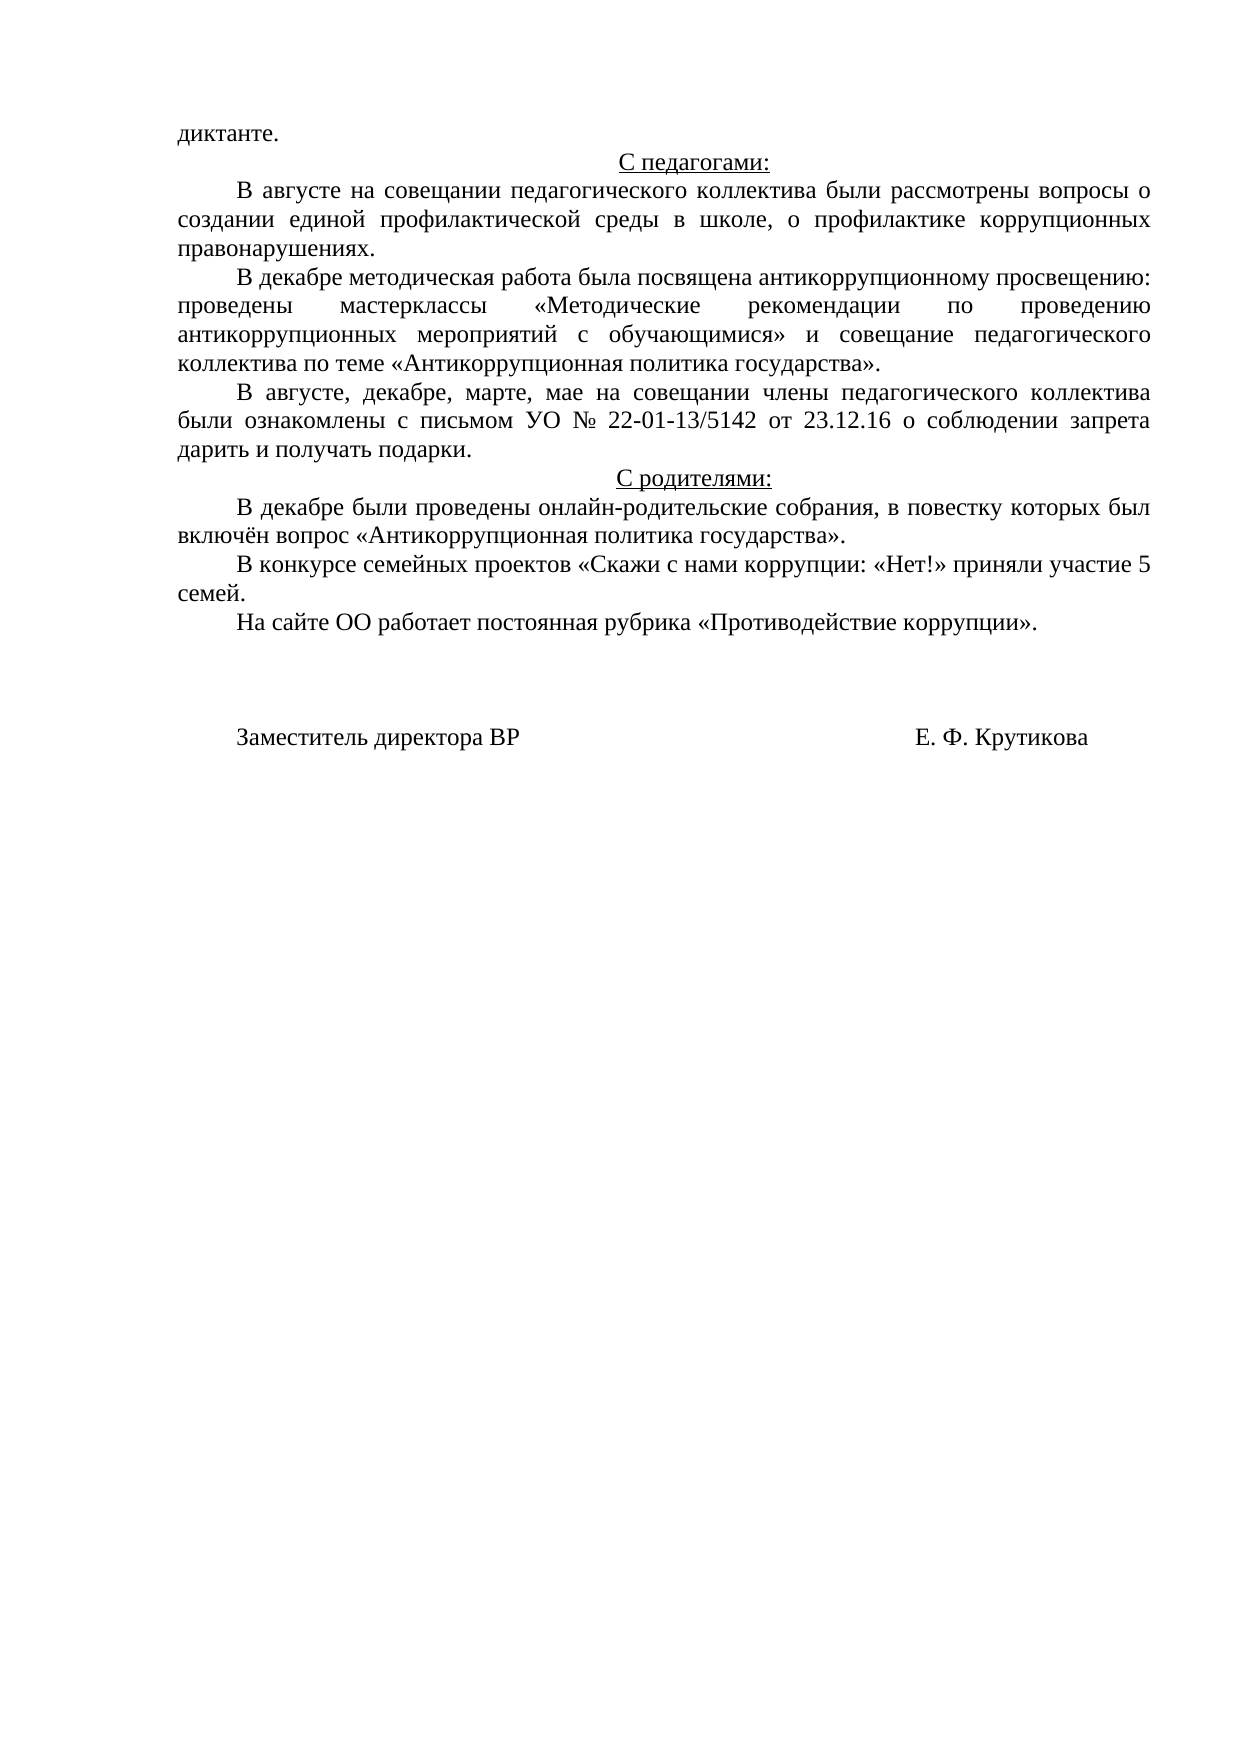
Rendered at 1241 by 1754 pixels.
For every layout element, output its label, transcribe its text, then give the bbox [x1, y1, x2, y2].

text На сайте ОО работает постоянная рубрика «Противодействие коррупции». [177, 607, 1152, 636]
text С педагогами: [177, 147, 1152, 176]
text В декабре методическая работа была посвящена антикоррупционному просвещению: проведены мастерклассы «Методические рекомендации по проведению антикоррупционных мероприятий с обучающимися» и совещание педагогического коллектива по теме «Антикоррупционная политика государства». [177, 262, 1152, 377]
text В августе на совещании педагогического коллектива были рассмотрены вопросы о создании единой профилактической среды в школе, о профилактике коррупционных правонарушениях. [177, 176, 1152, 262]
text В декабре были проведены онлайн-родительские собрания, в повестку которых был включён вопрос «Антикоррупционная политика государства». [177, 492, 1152, 549]
text В конкурсе семейных проектов «Скажи с нами коррупции: «Нет!» приняли участие 5 семей. [177, 549, 1152, 607]
text В августе, декабре, марте, мае на совещании члены педагогического коллектива были ознакомлены с письмом УО № 22-01-13/5142 от 23.12.16 о соблюдении запрета дарить и получать подарки. [177, 377, 1152, 463]
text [177, 118, 1152, 147]
text С родителями: [177, 463, 1152, 492]
text Заместитель директора ВР Е. Ф. Крутикова [177, 722, 1152, 751]
